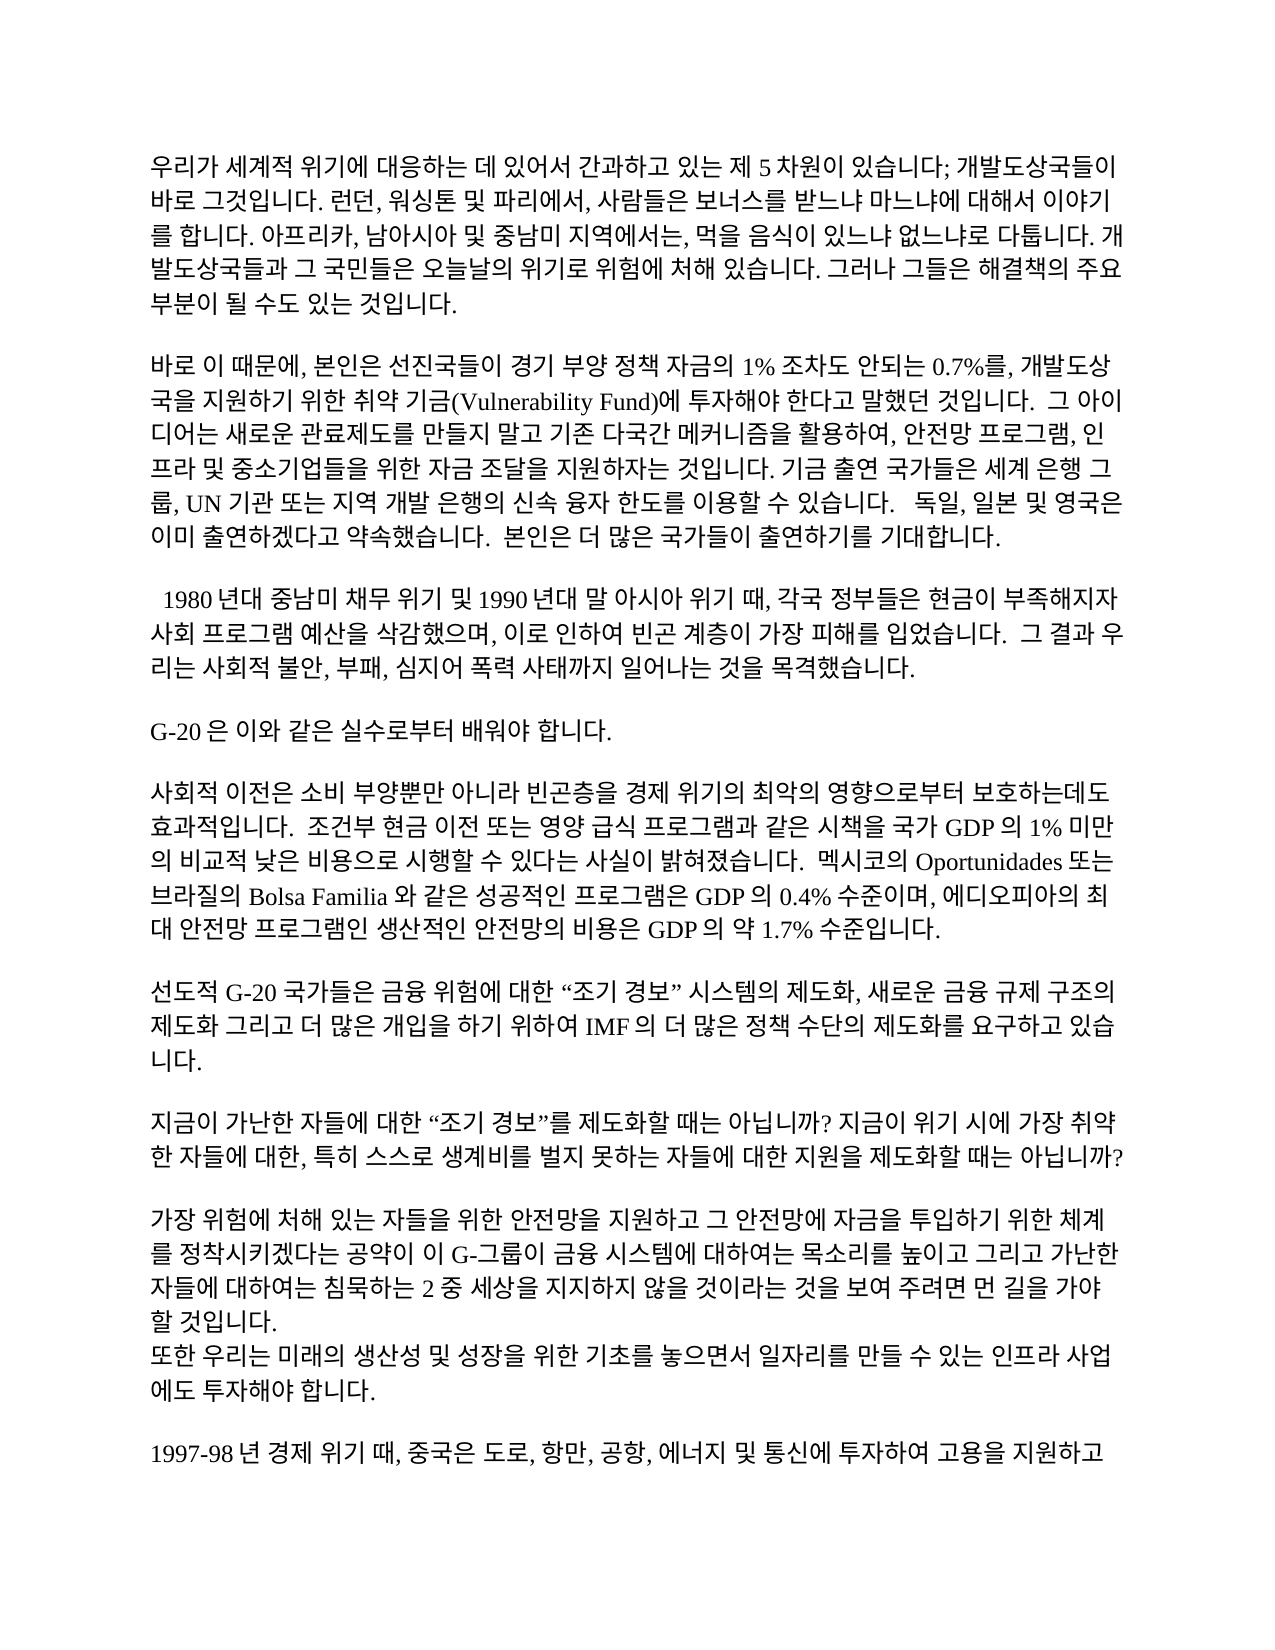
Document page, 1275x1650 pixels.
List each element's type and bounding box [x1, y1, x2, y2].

table_cell [150, 150, 1125, 1470]
